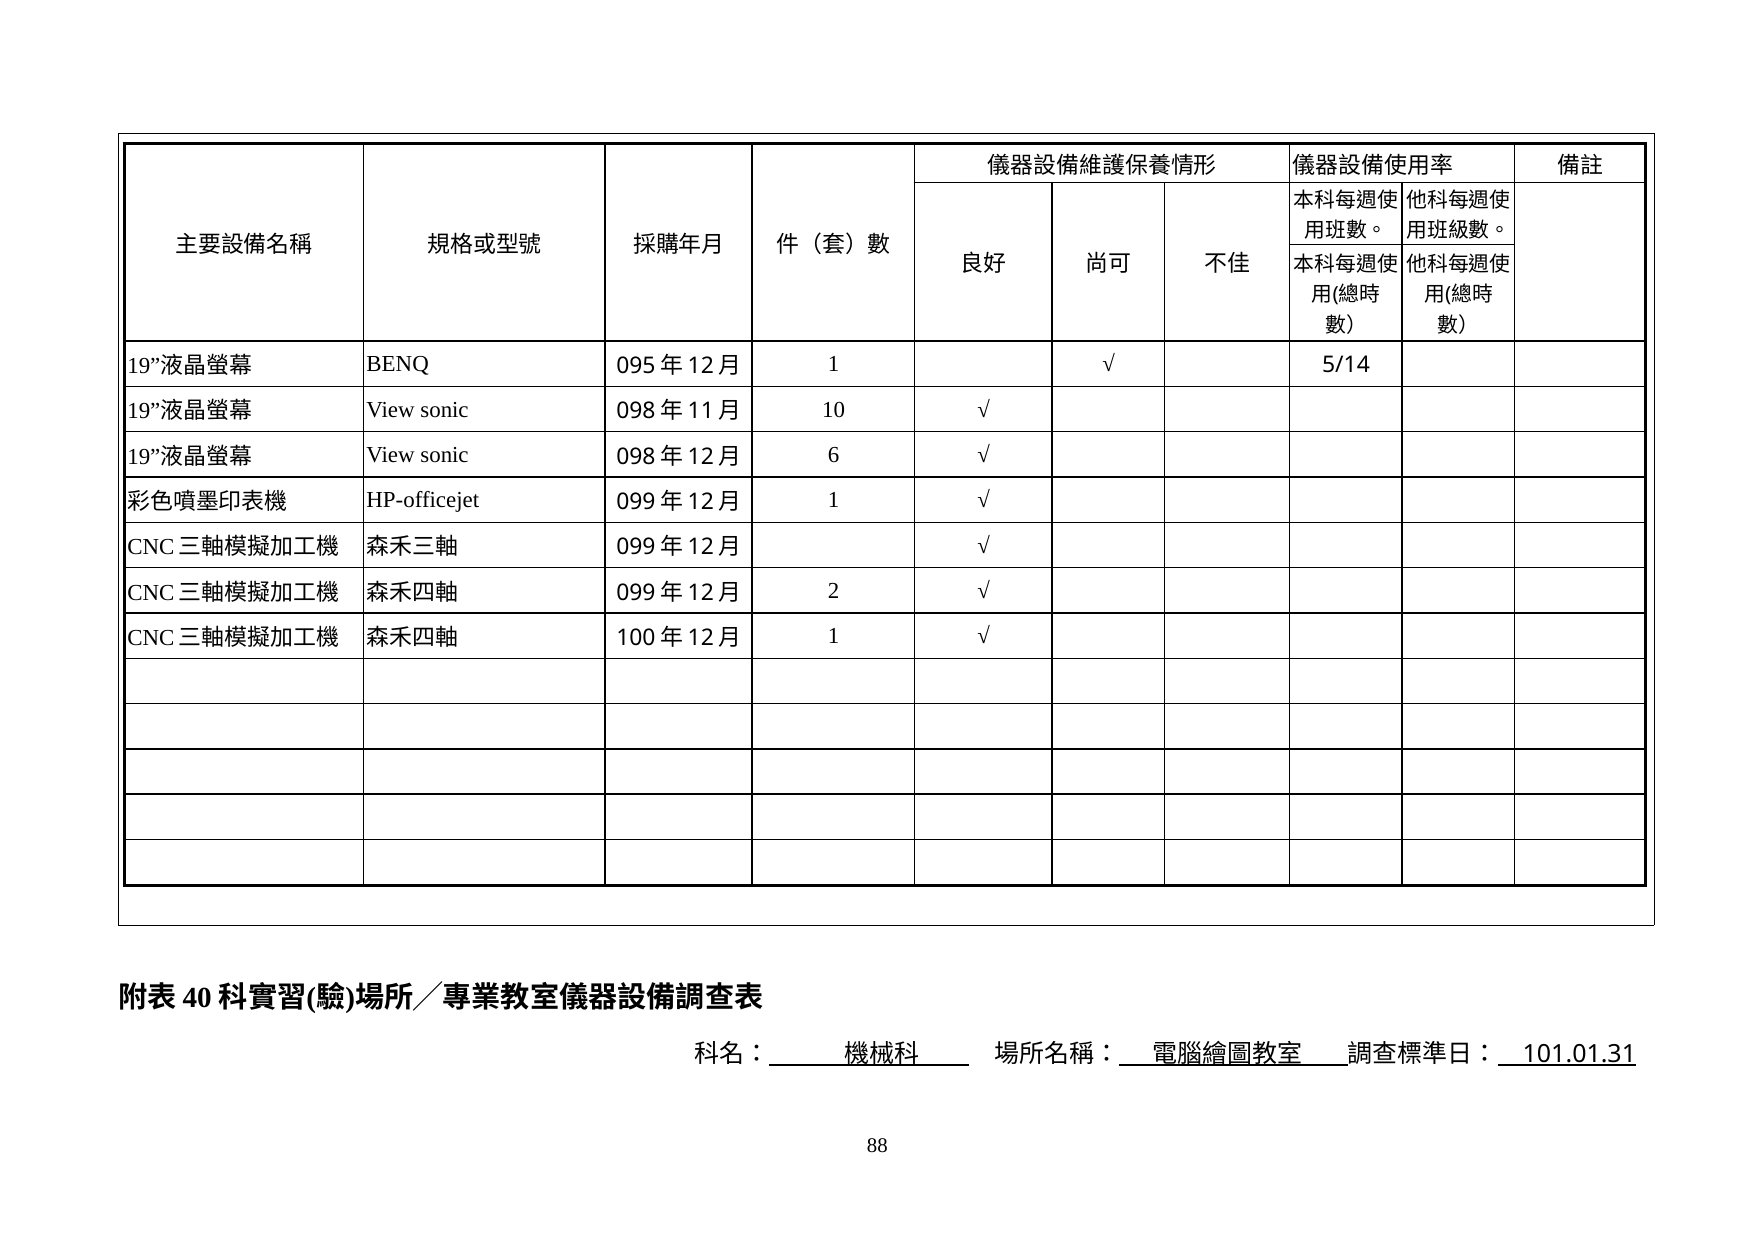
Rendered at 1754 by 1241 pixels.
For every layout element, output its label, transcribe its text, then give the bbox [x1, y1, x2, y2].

text 附表40 科實習(驗)場所╱專業教室儀器設備調查表 [119, 134, 1636, 925]
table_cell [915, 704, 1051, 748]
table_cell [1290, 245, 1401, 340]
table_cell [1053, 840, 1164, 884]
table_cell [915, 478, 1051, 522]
text 附表40 科實習(驗)場所╱專業教室儀器設備調查表 [118, 926, 1636, 1033]
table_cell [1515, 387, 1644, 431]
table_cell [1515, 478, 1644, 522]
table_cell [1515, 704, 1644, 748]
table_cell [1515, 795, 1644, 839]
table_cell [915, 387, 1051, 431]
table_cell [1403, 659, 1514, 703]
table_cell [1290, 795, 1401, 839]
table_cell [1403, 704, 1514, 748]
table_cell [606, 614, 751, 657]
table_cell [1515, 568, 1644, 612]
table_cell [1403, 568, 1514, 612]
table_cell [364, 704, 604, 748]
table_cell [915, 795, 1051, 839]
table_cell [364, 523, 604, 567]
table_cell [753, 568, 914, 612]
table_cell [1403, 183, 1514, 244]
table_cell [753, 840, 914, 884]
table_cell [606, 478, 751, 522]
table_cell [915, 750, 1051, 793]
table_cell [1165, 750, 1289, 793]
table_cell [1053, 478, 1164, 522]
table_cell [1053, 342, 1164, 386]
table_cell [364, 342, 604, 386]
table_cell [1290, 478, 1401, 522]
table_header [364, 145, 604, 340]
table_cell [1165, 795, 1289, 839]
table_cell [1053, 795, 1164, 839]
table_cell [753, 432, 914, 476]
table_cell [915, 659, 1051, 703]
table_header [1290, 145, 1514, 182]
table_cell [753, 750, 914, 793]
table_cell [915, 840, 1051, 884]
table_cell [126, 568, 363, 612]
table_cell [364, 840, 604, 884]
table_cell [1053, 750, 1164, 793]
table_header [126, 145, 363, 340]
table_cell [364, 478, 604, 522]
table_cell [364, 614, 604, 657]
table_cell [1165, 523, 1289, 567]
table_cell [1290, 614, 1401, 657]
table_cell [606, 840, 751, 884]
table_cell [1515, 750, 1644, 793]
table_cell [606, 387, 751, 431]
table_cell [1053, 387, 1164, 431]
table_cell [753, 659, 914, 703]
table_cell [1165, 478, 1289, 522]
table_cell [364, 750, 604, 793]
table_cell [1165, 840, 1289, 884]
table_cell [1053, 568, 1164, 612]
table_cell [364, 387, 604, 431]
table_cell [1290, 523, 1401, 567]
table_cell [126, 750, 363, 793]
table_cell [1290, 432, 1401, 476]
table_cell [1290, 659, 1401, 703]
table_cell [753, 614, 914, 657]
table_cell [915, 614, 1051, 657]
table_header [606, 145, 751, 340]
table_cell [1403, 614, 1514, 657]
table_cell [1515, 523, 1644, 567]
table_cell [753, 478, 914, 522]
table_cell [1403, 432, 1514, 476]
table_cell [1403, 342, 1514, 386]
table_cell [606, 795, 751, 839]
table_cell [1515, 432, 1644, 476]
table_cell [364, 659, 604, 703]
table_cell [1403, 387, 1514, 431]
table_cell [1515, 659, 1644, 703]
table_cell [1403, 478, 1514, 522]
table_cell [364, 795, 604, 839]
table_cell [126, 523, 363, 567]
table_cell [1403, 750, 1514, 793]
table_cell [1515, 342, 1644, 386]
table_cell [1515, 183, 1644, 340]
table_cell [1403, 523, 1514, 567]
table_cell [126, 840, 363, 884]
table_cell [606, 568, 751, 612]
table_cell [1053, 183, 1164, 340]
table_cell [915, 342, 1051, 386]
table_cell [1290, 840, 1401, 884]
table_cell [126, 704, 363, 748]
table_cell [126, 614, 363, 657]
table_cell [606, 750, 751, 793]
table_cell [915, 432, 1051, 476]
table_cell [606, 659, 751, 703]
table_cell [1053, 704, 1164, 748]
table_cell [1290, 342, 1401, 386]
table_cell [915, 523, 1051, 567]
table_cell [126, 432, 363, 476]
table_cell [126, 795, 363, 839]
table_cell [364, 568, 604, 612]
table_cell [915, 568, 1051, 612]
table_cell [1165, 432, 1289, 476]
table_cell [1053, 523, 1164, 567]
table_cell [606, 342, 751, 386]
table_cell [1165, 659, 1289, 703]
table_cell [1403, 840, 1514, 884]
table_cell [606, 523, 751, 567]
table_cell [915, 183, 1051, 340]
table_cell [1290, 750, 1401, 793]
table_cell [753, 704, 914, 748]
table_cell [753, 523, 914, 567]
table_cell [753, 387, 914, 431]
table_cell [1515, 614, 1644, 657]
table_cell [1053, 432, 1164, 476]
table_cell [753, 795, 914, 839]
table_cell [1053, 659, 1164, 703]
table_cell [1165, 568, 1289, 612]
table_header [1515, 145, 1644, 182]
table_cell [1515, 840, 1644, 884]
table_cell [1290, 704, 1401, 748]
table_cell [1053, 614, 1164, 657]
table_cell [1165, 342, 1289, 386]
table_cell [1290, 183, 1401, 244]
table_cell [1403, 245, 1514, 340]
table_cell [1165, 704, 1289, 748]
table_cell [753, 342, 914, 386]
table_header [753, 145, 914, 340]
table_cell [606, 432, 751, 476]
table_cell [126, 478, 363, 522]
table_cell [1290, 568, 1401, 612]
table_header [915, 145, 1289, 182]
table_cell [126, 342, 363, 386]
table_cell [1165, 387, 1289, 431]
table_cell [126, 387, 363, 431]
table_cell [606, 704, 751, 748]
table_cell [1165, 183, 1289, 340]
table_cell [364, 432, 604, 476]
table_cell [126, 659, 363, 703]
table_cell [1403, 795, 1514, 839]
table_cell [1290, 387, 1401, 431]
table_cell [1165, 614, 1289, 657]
text 科名： 機械科 場所名稱： 電腦繪圖教室 調查標準日： 101.01.31 [118, 1033, 1636, 1070]
